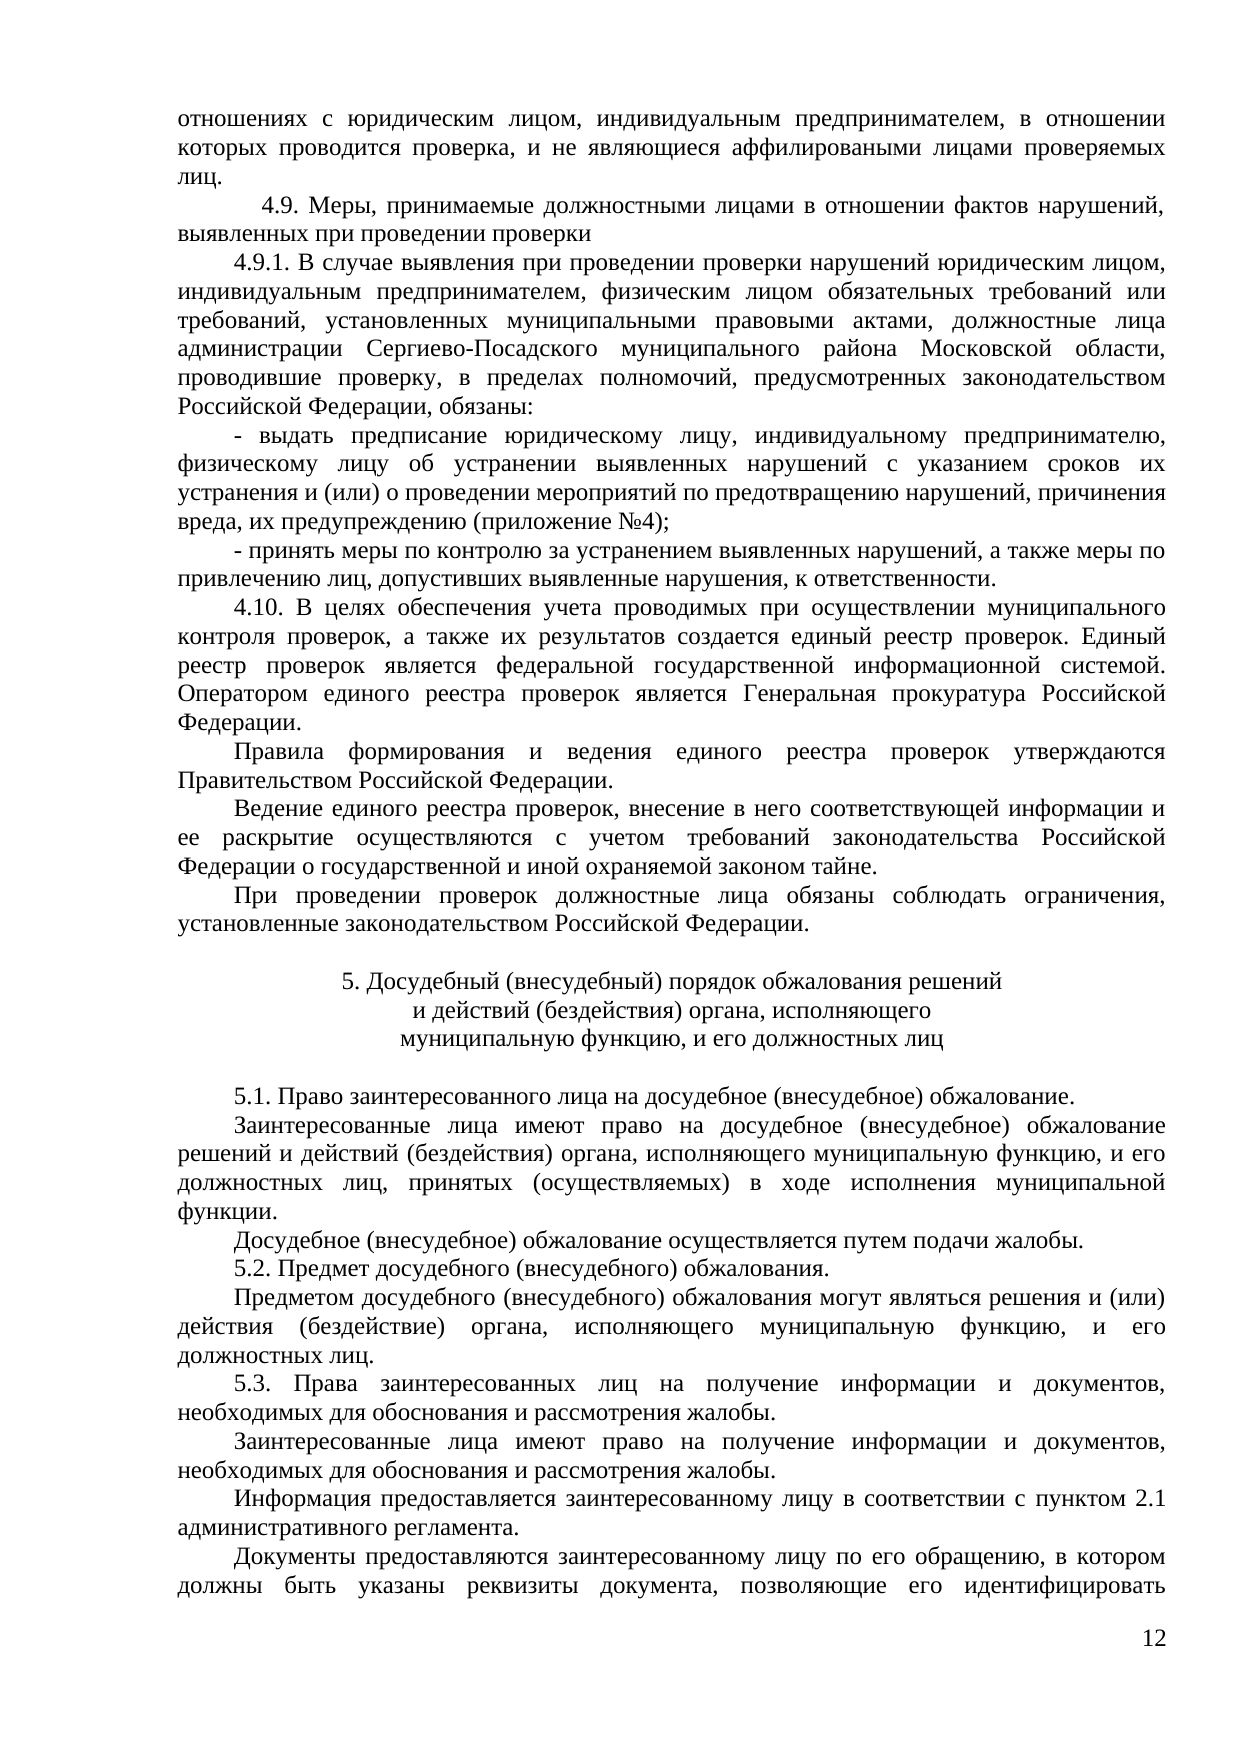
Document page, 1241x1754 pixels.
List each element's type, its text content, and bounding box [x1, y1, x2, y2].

text При проведении проверок должностные лица обязаны соблюдать ограничения, установленные законодательством Российской Федерации. [177, 880, 1167, 937]
text 5. Досудебный (внесудебный) порядок обжалования решений [177, 966, 1167, 995]
text 4.9.1. В случае выявления при проведении проверки нарушений юридическим лицом, индивидуальным предпринимателем, физическим лицом обязательных требований или требований, установленных муниципальными правовыми актами, должностные лица администрации Сергиево-Посадского муниципального района Московской области, проводившие проверку, в пределах полномочий, предусмотренных законодательством Российской Федерации, обязаны: [177, 247, 1167, 420]
text и действий (бездействия) органа, исполняющего [177, 995, 1167, 1023]
text 5.2. Предмет досудебного (внесудебного) обжалования. [177, 1253, 1167, 1282]
text 4.10. В целях обеспечения учета проводимых при осуществлении муниципального контроля проверок, а также их результатов создается единый реестр проверок. Единый реестр проверок является федеральной государственной информационной системой. Оператором единого реестра проверок является Генеральная прокуратура Российской Федерации. [177, 592, 1167, 736]
text Ведение единого реестра проверок, внесение в него соответствующей информации и ее раскрытие осуществляются с учетом требований законодательства Российской Федерации о государственной и иной охраняемой законом тайне. [177, 793, 1167, 880]
text - принять меры по контролю за устранением выявленных нарушений, а также меры по привлечению лиц, допустивших выявленные нарушения, к ответственности. [177, 535, 1167, 592]
text 5.3. Права заинтересованных лиц на получение информации и документов, необходимых для обоснования и рассмотрения жалобы. [177, 1368, 1167, 1426]
text - выдать предписание юридическому лицу, индивидуальному предпринимателю, физическому лицу об устранении выявленных нарушений с указанием сроков их устранения и (или) о проведении мероприятий по предотвращению нарушений, причинения вреда, их предупреждению (приложение №4); [177, 420, 1167, 535]
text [177, 1541, 1167, 1598]
text Досудебное (внесудебное) обжалование осуществляется путем подачи жалобы. [177, 1225, 1167, 1253]
text Заинтересованные лица имеют право на досудебное (внесудебное) обжалование решений и действий (бездействия) органа, исполняющего муниципальную функцию, и его должностных лиц, принятых (осуществляемых) в ходе исполнения муниципальной функции. [177, 1110, 1167, 1225]
text Правила формирования и ведения единого реестра проверок утверждаются Правительством Российской Федерации. [177, 736, 1167, 793]
text Информация предоставляется заинтересованному лицу в соответствии с пунктом 2.1 административного регламента. [177, 1483, 1167, 1541]
text 4.9. Меры, принимаемые должностными лицами в отношении фактов нарушений, выявленных при проведении проверки [177, 190, 1167, 247]
text Предметом досудебного (внесудебного) обжалования могут являться решения и (или) действия (бездействие) органа, исполняющего муниципальную функцию, и его должностных лиц. [177, 1282, 1167, 1368]
text Заинтересованные лица имеют право на получение информации и документов, необходимых для обоснования и рассмотрения жалобы. [177, 1426, 1167, 1483]
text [177, 103, 1167, 190]
text муниципальную функцию, и его должностных лиц [177, 1023, 1167, 1052]
text 5.1. Право заинтересованного лица на досудебное (внесудебное) обжалование. [177, 1081, 1167, 1110]
